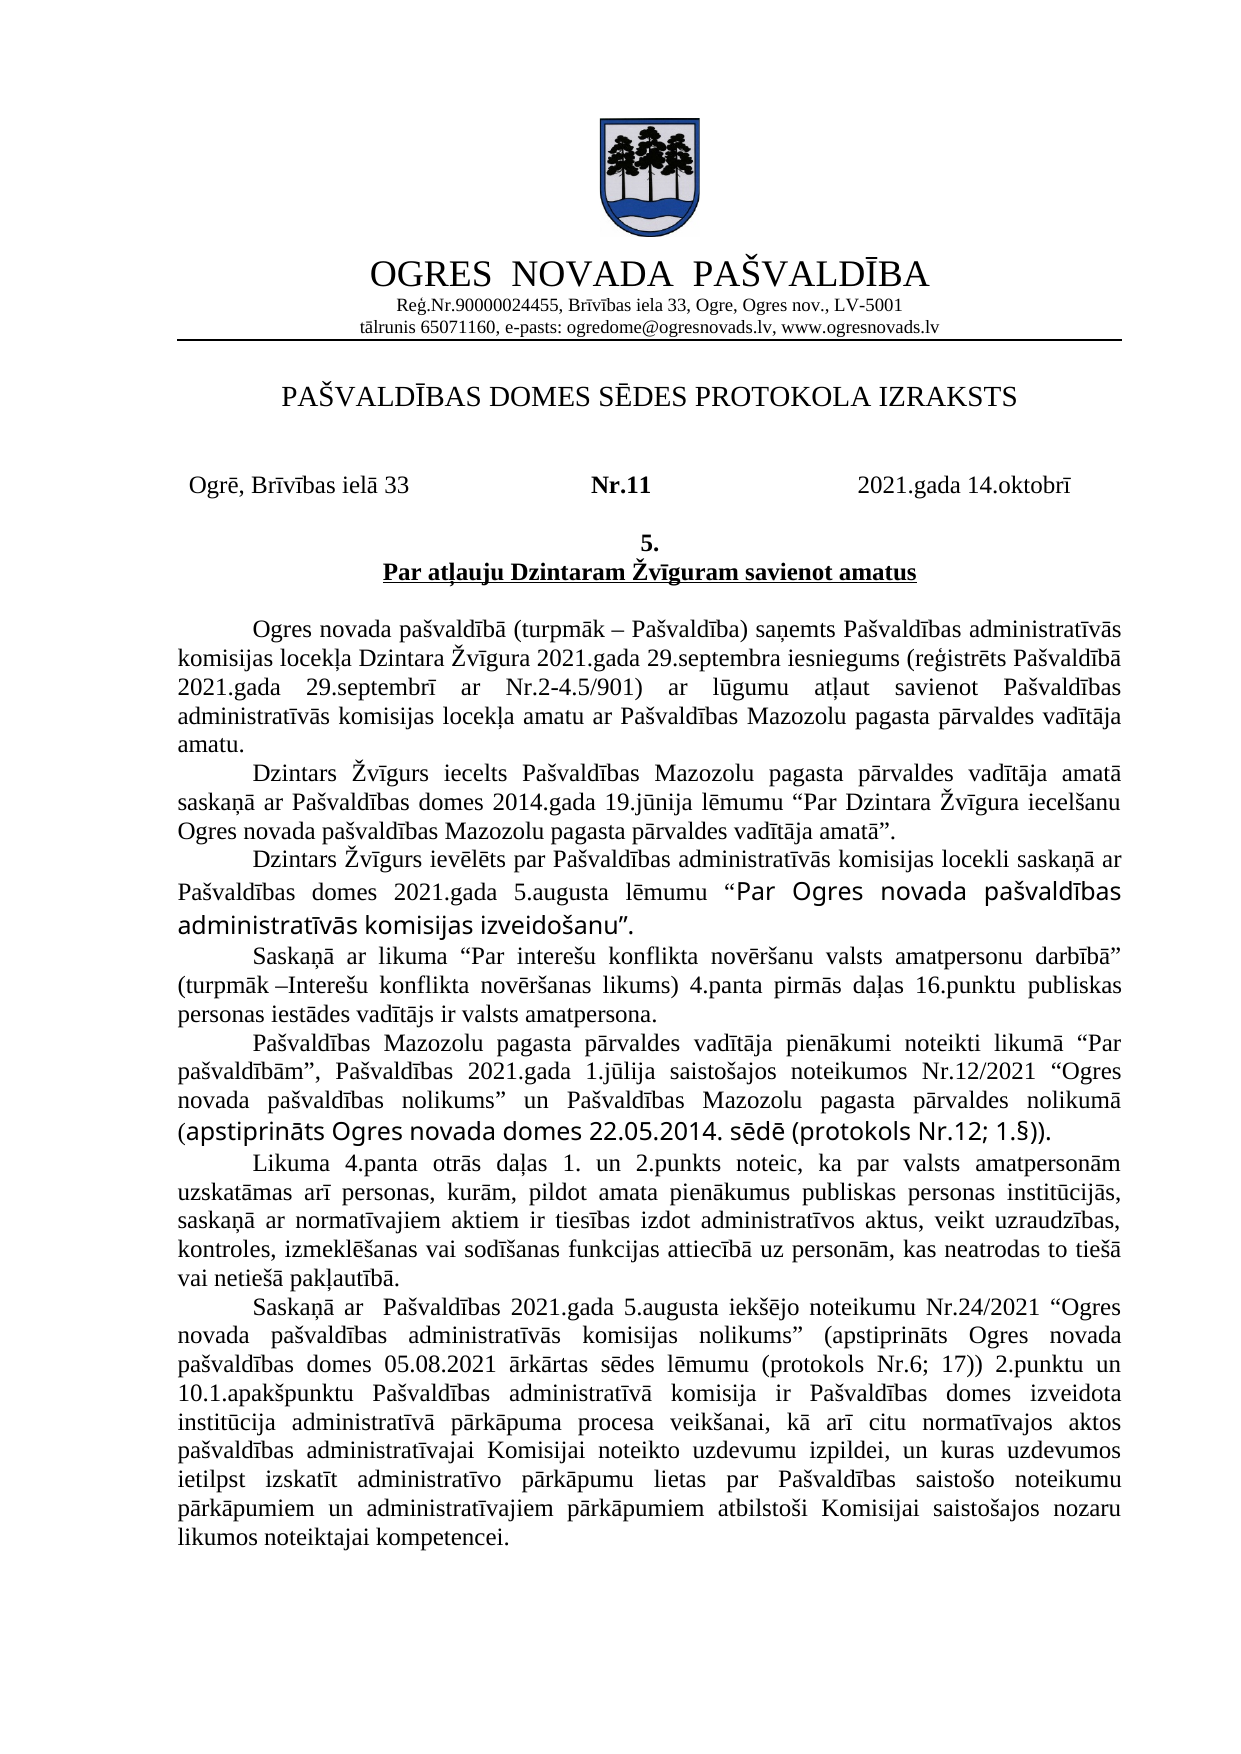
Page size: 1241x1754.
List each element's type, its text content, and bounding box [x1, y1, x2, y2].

text Ogres novada pašvaldībā (turpmāk – Pašvaldība) saņemts Pašvaldības administratīvās komisijas locekļa Dzintara Žvīgura 2021.gada 29.septembra iesniegums (reģistrēts Pašvaldībā 2021.gada 29.septembrī ar Nr.2-4.5/901) ar lūgumu atļaut savienot Pašvaldības administratīvās komisijas locekļa amatu ar Pašvaldības Mazozolu pagasta pārvaldes vadītāja amatu. [177, 614, 1122, 758]
text 5. [177, 528, 1122, 557]
text Dzintars Žvīgurs iecelts Pašvaldības Mazozolu pagasta pārvaldes vadītāja amatā saskaņā ar Pašvaldības domes 2014.gada 19.jūnija lēmumu “Par Dzintara Žvīgura iecelšanu Ogres novada pašvaldības Mazozolu pagasta pārvaldes vadītāja amatā”. [177, 758, 1122, 844]
table_header Ogrē, Brīvības ielā 33 [177, 470, 492, 499]
table_header Nr.11 [492, 470, 783, 499]
table_header 2021.gada 14.oktobrī [784, 470, 1122, 499]
text OGRES NOVADA PAŠVALDĪBA [177, 251, 1122, 294]
text Saskaņā ar Pašvaldības 2021.gada 5.augusta iekšējo noteikumu Nr.24/2021 “Ogres novada pašvaldības administratīvās komisijas nolikums” (apstiprināts Ogres novada pašvaldības domes 05.08.2021 ārkārtas sēdes lēmumu (protokols Nr.6; 17)) 2.punktu un 10.1.apakšpunktu Pašvaldības administratīvā komisija ir Pašvaldības domes izveidota institūcija administratīvā pārkāpuma procesa veikšanai, kā arī citu normatīvajos aktos pašvaldības administratīvajai Komisijai noteikto uzdevumu izpildei, un kuras uzdevumos ietilpst izskatīt administratīvo pārkāpumu lietas par Pašvaldības saistošo noteikumu pārkāpumiem un administratīvajiem pārkāpumiem atbilstoši Komisijai saistošajos nozaru likumos noteiktajai kompetencei. [177, 1292, 1122, 1551]
text Reģ.Nr.90000024455, Brīvības iela 33, Ogre, Ogres nov., LV-5001 [177, 294, 1122, 316]
text Pašvaldības Mazozolu pagasta pārvaldes vadītāja pienākumi noteikti likumā “Par pašvaldībām”, Pašvaldības 2021.gada 1.jūlija saistošajos noteikumos Nr.12/2021 “Ogres novada pašvaldības nolikums” un Pašvaldības Mazozolu pagasta pārvaldes nolikumā (apstiprināts Ogres novada domes 22.05.2014. sēdē (protokols Nr.12; 1.§)). [177, 1028, 1122, 1148]
text tālrunis 65071160, e-pasts: ogredome@ogresnovads.lv, www.ogresnovads.lv [177, 316, 1122, 339]
text Likuma 4.panta otrās daļas 1. un 2.punkts noteic, ka par valsts amatpersonām uzskatāmas arī personas, kurām, pildot amata pienākumus publiskas personas institūcijās, saskaņā ar normatīvajiem aktiem ir tiesības izdot administratīvos aktus, veikt uzraudzības, kontroles, izmeklēšanas vai sodīšanas funkcijas attiecībā uz personām, kas neatrodas to tiešā vai netiešā pakļautībā. [177, 1148, 1122, 1292]
text Saskaņā ar likuma “Par interešu konflikta novēršanu valsts amatpersonu darbībā” (turpmāk –Interešu konflikta novēršanas likums) 4.panta pirmās daļas 16.punktu publiskas personas iestādes vadītājs ir valsts amatpersona. [177, 941, 1122, 1028]
subtitle Par atļauju Dzintaram Žvīguram savienot amatus [177, 557, 1122, 586]
picture [599, 118, 700, 237]
text PAŠVALDĪBAS DOMES SĒDES PROTOKOLA IZRAKSTS [177, 379, 1122, 412]
text Dzintars Žvīgurs ievēlēts par Pašvaldības administratīvās komisijas locekli saskaņā ar Pašvaldības domes 2021.gada 5.augusta lēmumu “Par Ogres novada pašvaldības administratīvās komisijas izveidošanu”. [177, 844, 1122, 941]
